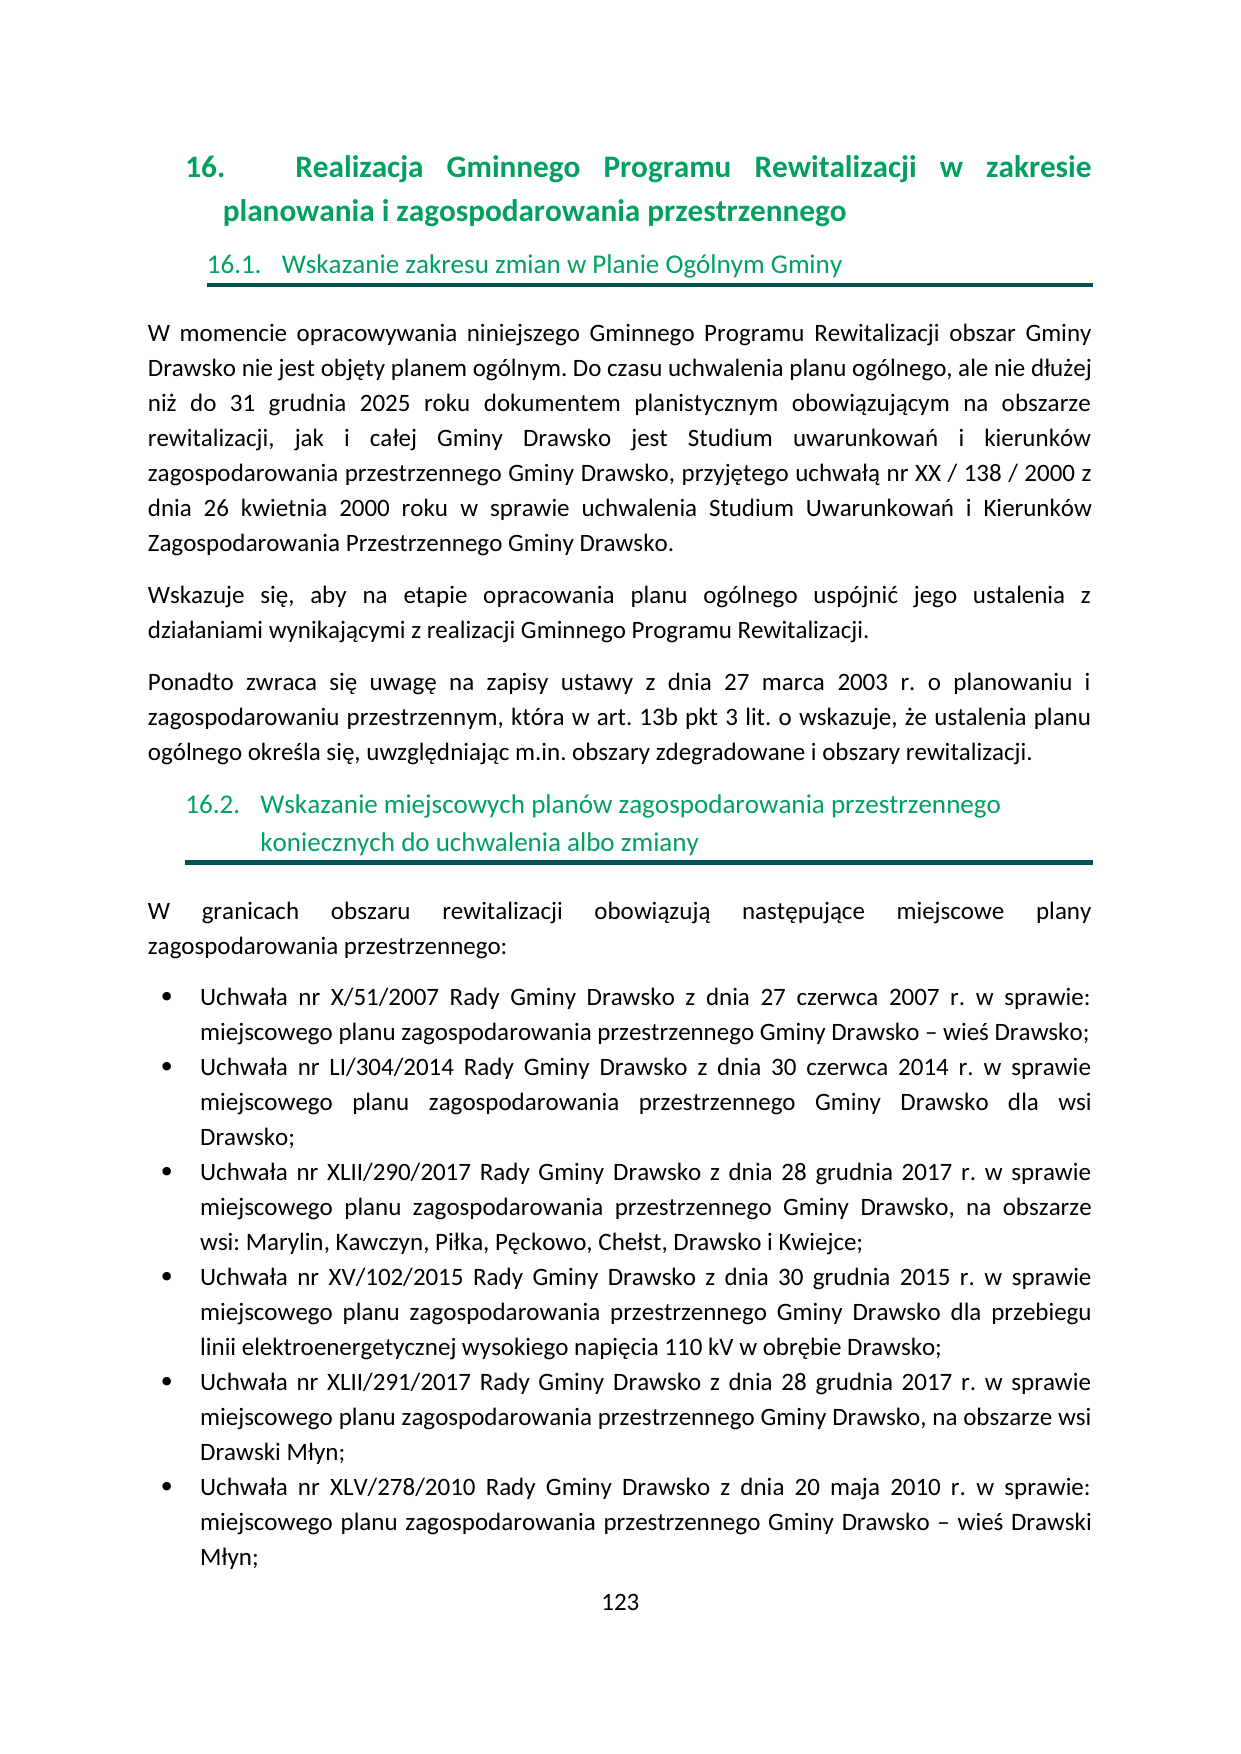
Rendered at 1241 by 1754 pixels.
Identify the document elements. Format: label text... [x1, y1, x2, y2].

text W granicach obszaru rewitalizacji obowiązują następujące miejscowe plany zagospodarowania przestrzennego: [148, 895, 1093, 960]
list Uchwała nr X/51/2007 Rady Gminy Drawsko z dnia 27 czerwca 2007 r. w sprawie: miejscowego planu zagospodarowania przestrzennego Gminy Drawsko – wieś Drawsko; [162, 982, 1093, 1047]
list Uchwała nr XLII/291/2017 Rady Gminy Drawsko z dnia 28 grudnia 2017 r. w sprawie miejscowego planu zagospodarowania przestrzennego Gminy Drawsko, na obszarze wsi Drawski Młyn; [162, 1367, 1093, 1467]
list Uchwała nr XLII/290/2017 Rady Gminy Drawsko z dnia 28 grudnia 2017 r. w sprawie miejscowego planu zagospodarowania przestrzennego Gminy Drawsko, na obszarze wsi: Marylin, Kawczyn, Piłka, Pęckowo, Chełst, Drawsko i Kwiejce; [162, 1157, 1093, 1257]
list Uchwała nr XV/102/2015 Rady Gminy Drawsko z dnia 30 grudnia 2015 r. w sprawie miejscowego planu zagospodarowania przestrzennego Gminy Drawsko dla przebiegu linii elektroenergetycznej wysokiego napięcia 110 kV w obrębie Drawsko; [162, 1262, 1093, 1362]
text W momencie opracowywania niniejszego Gminnego Programu Rewitalizacji obszar Gminy Drawsko nie jest objęty planem ogólnym. Do czasu uchwalenia planu ogólnego, ale nie dłużej niż do 31 grudnia 2025 roku dokumentem planistycznym obowiązującym na obszarze rewitalizacji, jak i całej Gminy Drawsko jest Studium uwarunkowań i kierunków zagospodarowania przestrzennego Gminy Drawsko, przyjętego uchwałą nr XX / 138 / 2000 z dnia 26 kwietnia 2000 roku w sprawie uchwalenia Studium Uwarunkowań i Kierunków Zagospodarowania Przestrzennego Gminy Drawsko. [148, 317, 1093, 558]
subtitle Wskazanie miejscowych planów zagospodarowania przestrzennego koniecznych do uchwalenia albo zmiany [185, 787, 1093, 860]
list Uchwała nr XLV/278/2010 Rady Gminy Drawsko z dnia 20 maja 2010 r. w sprawie: miejscowego planu zagospodarowania przestrzennego Gminy Drawsko – wieś Drawski Młyn; [162, 1472, 1093, 1572]
text Ponadto zwraca się uwagę na zapisy ustawy z dnia 27 marca 2003 r. o planowaniu i zagospodarowaniu przestrzennym, która w art. 13b pkt 3 lit. o wskazuje, że ustalenia planu ogólnego określa się, uwzględniając m.in. obszary zdegradowane i obszary rewitalizacji. [148, 666, 1093, 766]
text Wskazuje się, aby na etapie opracowania planu ogólnego uspójnić jego ustalenia z działaniami wynikającymi z realizacji Gminnego Programu Rewitalizacji. [148, 579, 1093, 644]
list Uchwała nr LI/304/2014 Rady Gminy Drawsko z dnia 30 czerwca 2014 r. w sprawie miejscowego planu zagospodarowania przestrzennego Gminy Drawsko dla wsi Drawsko; [162, 1052, 1093, 1152]
subtitle Realizacja Gminnego Programu Rewitalizacji w zakresie planowania i zagospodarowania przestrzennego [185, 148, 1093, 229]
subtitle Wskazanie zakresu zmian w Planie Ogólnym Gminy [207, 248, 1093, 283]
